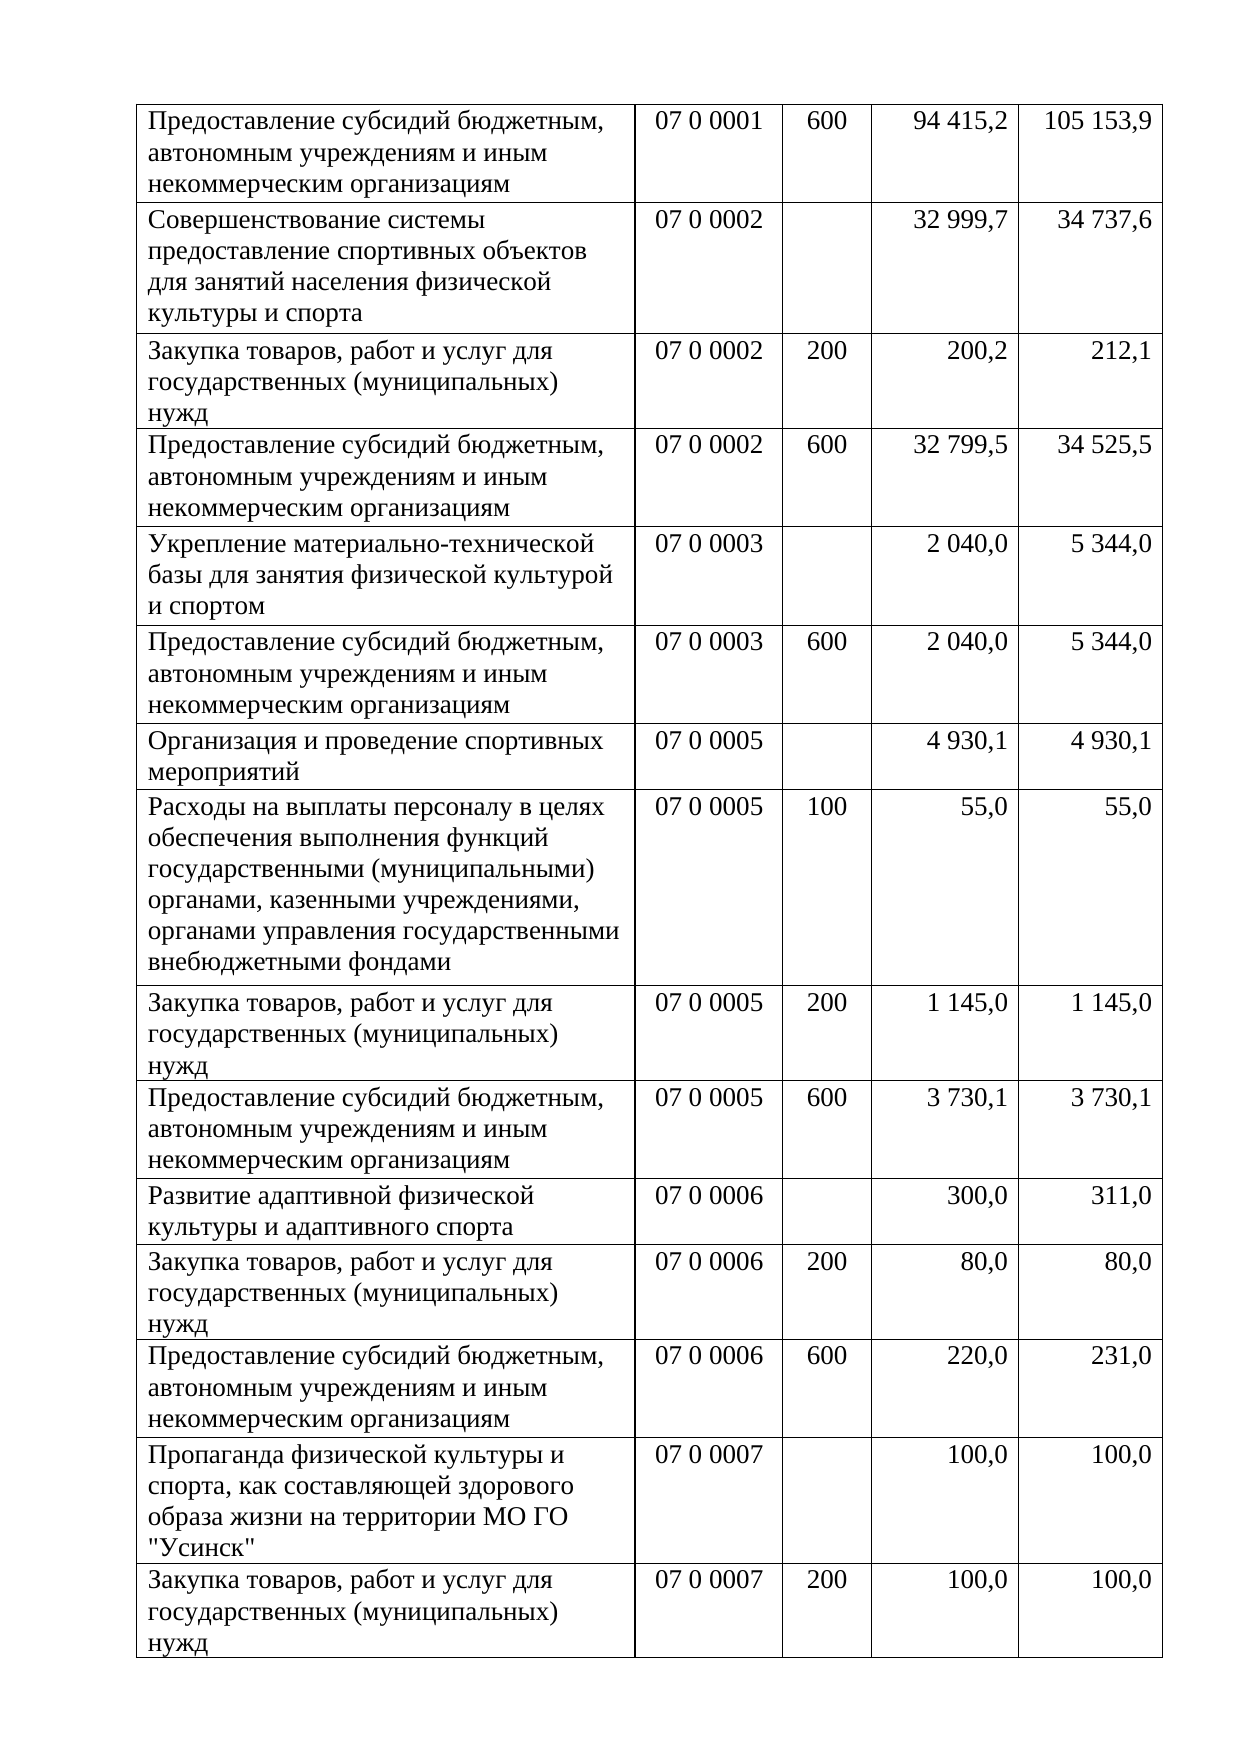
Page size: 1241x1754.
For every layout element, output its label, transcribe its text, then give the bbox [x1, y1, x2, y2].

table_cell 3 730,1 [1019, 1081, 1162, 1178]
table_cell 07 0 0001 [636, 105, 782, 202]
table_cell Предоставление субсидий бюджетным, автономным учреждениям и иным некоммерческим организациям [137, 1340, 634, 1437]
table_cell 07 0 0005 [636, 1081, 782, 1178]
table_cell [783, 203, 871, 333]
table_cell 200 [783, 1564, 871, 1657]
table_cell Предоставление субсидий бюджетным, автономным учреждениям и иным некоммерческим организациям [137, 105, 634, 202]
table_cell Закупка товаров, работ и услуг для государственных (муниципальных) нужд [137, 1564, 634, 1657]
table_cell [783, 724, 871, 788]
table_cell Закупка товаров, работ и услуг для государственных (муниципальных) нужд [137, 1245, 634, 1338]
table_cell Закупка товаров, работ и услуг для государственных (муниципальных) нужд [137, 334, 634, 428]
table_cell 07 0 0003 [636, 527, 782, 624]
table_cell 3 730,1 [872, 1081, 1018, 1178]
table_cell 311,0 [1019, 1179, 1162, 1244]
table_cell 100,0 [1019, 1564, 1162, 1657]
table_cell Расходы на выплаты персоналу в целях обеспечения выполнения функций государственными (муниципальными) органами, казенными учреждениями, органами управления государственными внебюджетными фондами [137, 790, 634, 985]
table_cell 07 0 0002 [636, 429, 782, 526]
table_cell 1 145,0 [1019, 986, 1162, 1080]
table_cell Предоставление субсидий бюджетным, автономным учреждениям и иным некоммерческим организациям [137, 626, 634, 723]
table_cell 200 [783, 334, 871, 428]
table_cell 55,0 [872, 790, 1018, 985]
table_cell Закупка товаров, работ и услуг для государственных (муниципальных) нужд [137, 986, 634, 1080]
table_cell Развитие адаптивной физической культуры и адаптивного спорта [137, 1179, 634, 1244]
table_cell 32 999,7 [872, 203, 1018, 333]
table_cell 300,0 [872, 1179, 1018, 1244]
table_cell 105 153,9 [1019, 105, 1162, 202]
table_cell 200 [783, 986, 871, 1080]
table_cell 4 930,1 [1019, 724, 1162, 788]
table_cell [783, 1438, 871, 1562]
table_cell 5 344,0 [1019, 626, 1162, 723]
table_cell Предоставление субсидий бюджетным, автономным учреждениям и иным некоммерческим организациям [137, 429, 634, 526]
table_cell 07 0 0005 [636, 986, 782, 1080]
table_cell Совершенствование системы предоставление спортивных объектов для занятий населения физической культуры и спорта [137, 203, 634, 333]
table_cell 5 344,0 [1019, 527, 1162, 624]
table_cell [783, 527, 871, 624]
table_cell 600 [783, 626, 871, 723]
table_cell 55,0 [1019, 790, 1162, 985]
table_cell 600 [783, 105, 871, 202]
table_cell 80,0 [872, 1245, 1018, 1338]
table_cell 07 0 0006 [636, 1245, 782, 1338]
table_cell 80,0 [1019, 1245, 1162, 1338]
table_cell 231,0 [1019, 1340, 1162, 1437]
table_cell 94 415,2 [872, 105, 1018, 202]
table_cell 34 737,6 [1019, 203, 1162, 333]
table_cell Пропаганда физической культуры и спорта, как составляющей здорового образа жизни на территории МО ГО "Усинск" [137, 1438, 634, 1562]
table_cell 600 [783, 1081, 871, 1178]
table_cell 600 [783, 429, 871, 526]
table_cell 4 930,1 [872, 724, 1018, 788]
table_cell 2 040,0 [872, 626, 1018, 723]
table_cell 100,0 [1019, 1438, 1162, 1562]
table_cell 07 0 0007 [636, 1564, 782, 1657]
table_cell 600 [783, 1340, 871, 1437]
table_cell 212,1 [1019, 334, 1162, 428]
table_cell 220,0 [872, 1340, 1018, 1437]
table_cell 100 [783, 790, 871, 985]
table_cell 100,0 [872, 1438, 1018, 1562]
table_cell 32 799,5 [872, 429, 1018, 526]
table_cell Предоставление субсидий бюджетным, автономным учреждениям и иным некоммерческим организациям [137, 1081, 634, 1178]
table_cell 200,2 [872, 334, 1018, 428]
table_cell Укрепление материально-технической базы для занятия физической культурой и спортом [137, 527, 634, 624]
table_cell 07 0 0005 [636, 790, 782, 985]
table_cell 1 145,0 [872, 986, 1018, 1080]
table_cell Организация и проведение спортивных мероприятий [137, 724, 634, 788]
table_cell 34 525,5 [1019, 429, 1162, 526]
table_cell 07 0 0006 [636, 1340, 782, 1437]
table_cell 07 0 0002 [636, 334, 782, 428]
table_cell 200 [783, 1245, 871, 1338]
table_cell 100,0 [872, 1564, 1018, 1657]
table_cell 07 0 0002 [636, 203, 782, 333]
table_cell [783, 1179, 871, 1244]
table_cell 2 040,0 [872, 527, 1018, 624]
table_cell 07 0 0003 [636, 626, 782, 723]
table_cell 07 0 0006 [636, 1179, 782, 1244]
table_cell 07 0 0007 [636, 1438, 782, 1562]
table_cell 07 0 0005 [636, 724, 782, 788]
